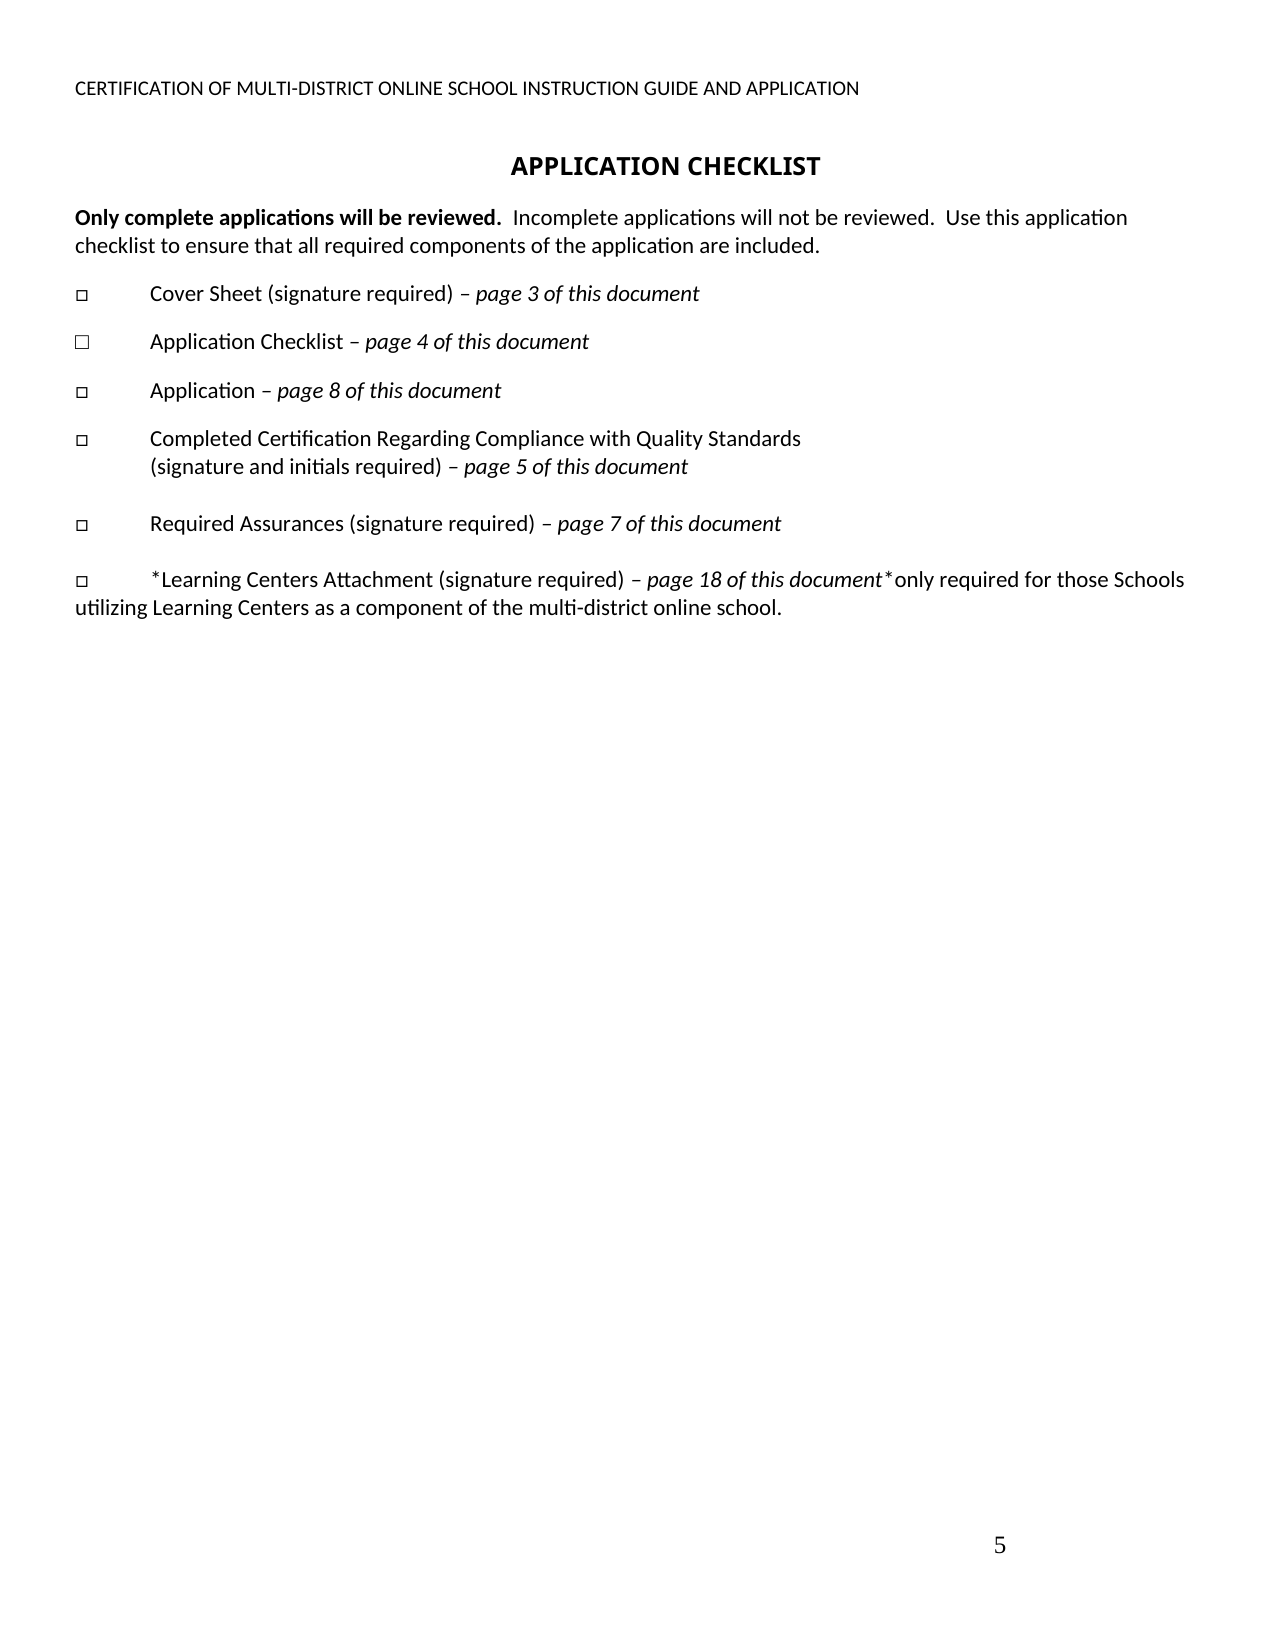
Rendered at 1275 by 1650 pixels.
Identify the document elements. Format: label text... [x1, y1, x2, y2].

text □ Application Checklist – page 4 of this document [75, 327, 1200, 355]
text □ Required Assurances (signature required) – page 7 of this document [75, 509, 1200, 537]
text Only complete applications will be reviewed. Incomplete applications will not be reviewed. Use this application checklist to ensure that all required components of the application are included. [75, 203, 1200, 259]
text □ Application – page 8 of this document [75, 376, 1200, 404]
text □ Cover Sheet (signature required) – page 3 of this document [75, 279, 1200, 307]
text □ *Learning Centers Attachment (signature required) – page 18 of this document*only required for those Schools utilizing Learning Centers as a component of the multi-district online school. [75, 565, 1200, 621]
text □ Completed Certification Regarding Compliance with Quality Standards (signature and initials required) – page 5 of this document [75, 424, 1200, 480]
text APPLICATION CHECKLIST [131, 148, 1200, 182]
